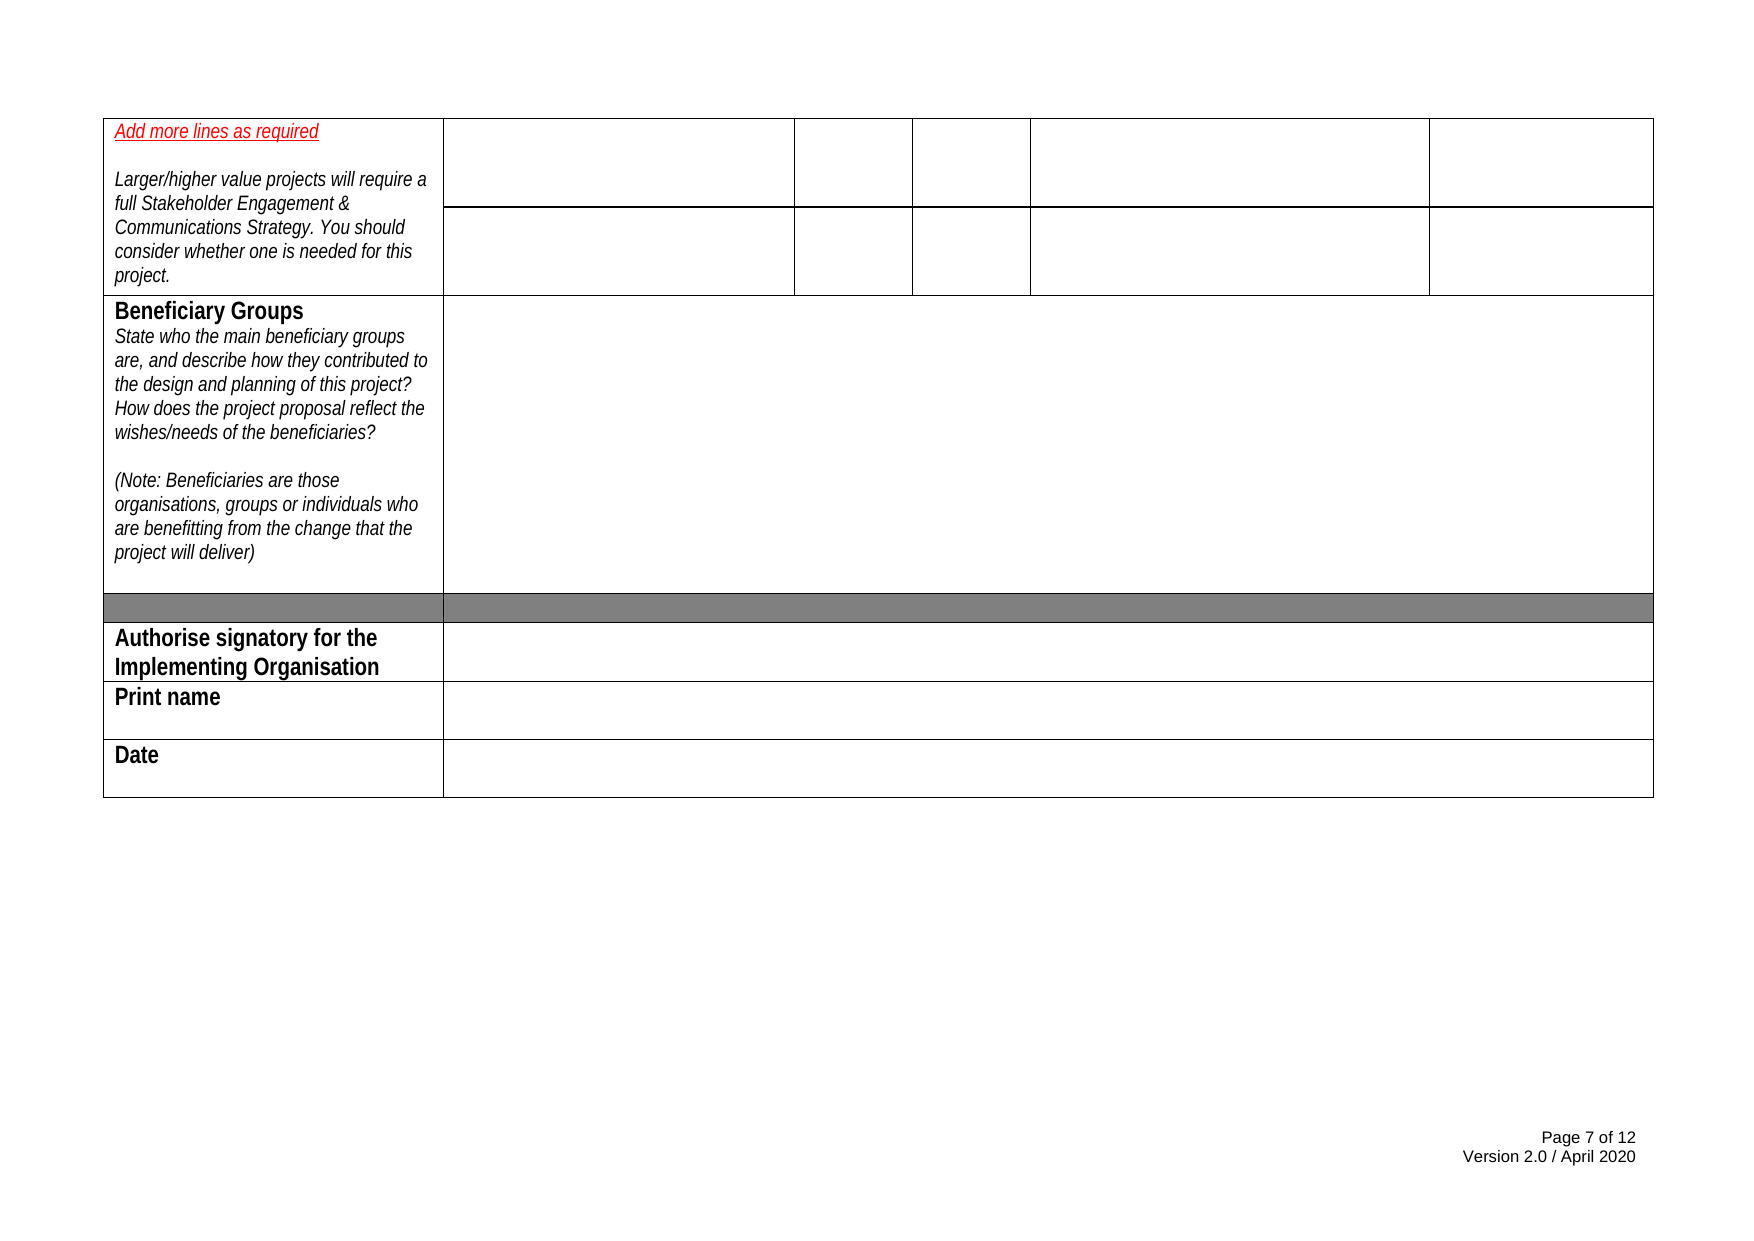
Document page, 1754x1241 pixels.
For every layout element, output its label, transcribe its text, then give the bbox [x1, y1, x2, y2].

table_cell [444, 119, 794, 206]
table_cell [444, 208, 794, 294]
table_cell [104, 594, 443, 622]
table_cell [913, 119, 1030, 206]
table_cell [444, 682, 1653, 739]
table_cell [1430, 208, 1653, 294]
table_cell [1430, 119, 1653, 206]
table_cell [444, 623, 1653, 681]
table_cell [444, 594, 1653, 622]
table_cell [795, 119, 912, 206]
table_cell [1031, 119, 1429, 206]
table_cell [1031, 208, 1429, 294]
table_cell Print name [104, 682, 443, 739]
table_cell Authorise signatory for the Implementing Organisation [104, 623, 443, 681]
table_cell [913, 208, 1030, 294]
table_cell Beneficiary Groups State who the main beneficiary groups are, and describe how they contributed to the design and planning of this project? How does the project proposal reflect the wishes/needs of the beneficiaries? (Note: Beneficiaries are those organisations, groups or individuals who are benefitting from the change that the project will deliver) [104, 296, 443, 592]
table_cell Date [104, 740, 443, 797]
table_cell [795, 208, 912, 294]
table_cell [444, 296, 1653, 592]
table_cell [444, 740, 1653, 797]
